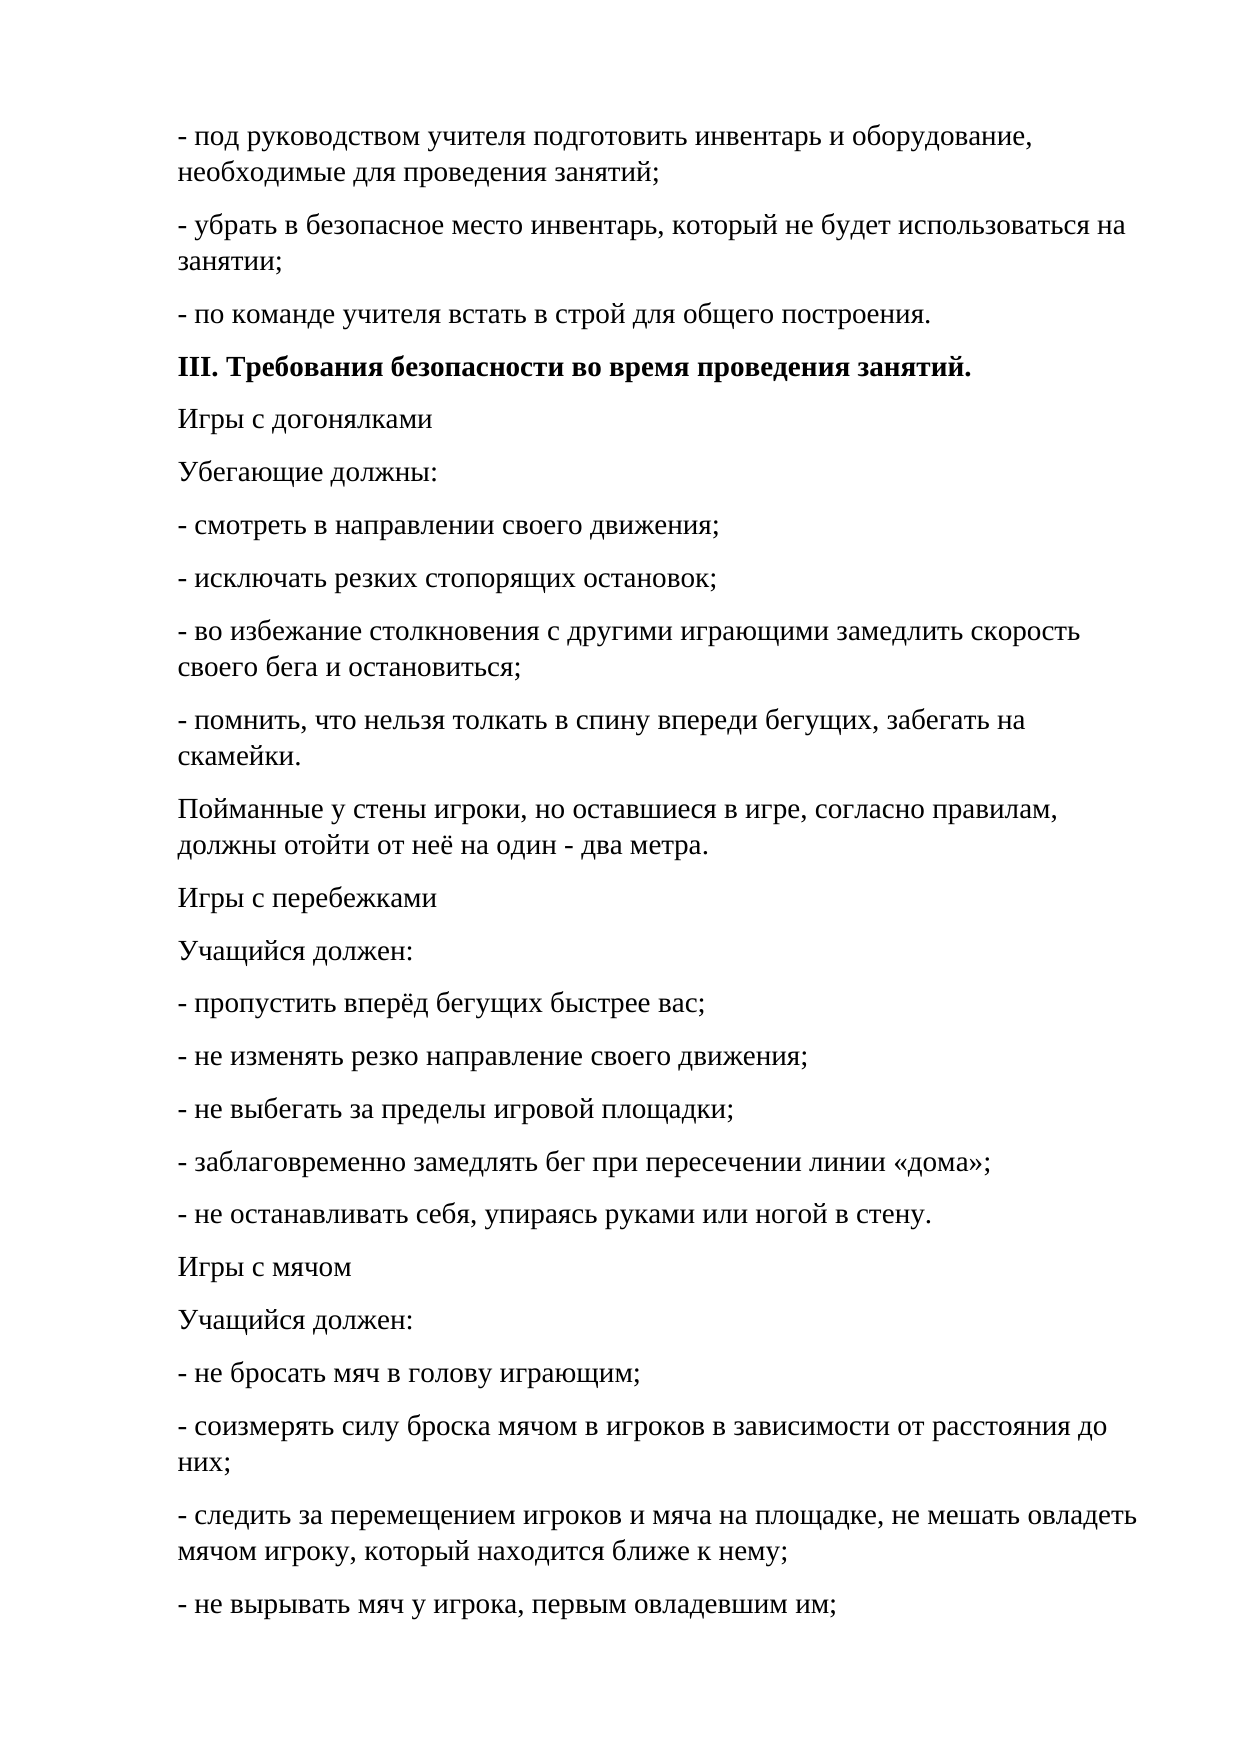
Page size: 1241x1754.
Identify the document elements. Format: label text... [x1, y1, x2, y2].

text - не бросать мяч в голову играющим; [177, 1355, 1152, 1389]
text Убегающие должны: [177, 454, 1152, 488]
text Игры с мячом [177, 1249, 1152, 1283]
text Пойманные у стены игроки, но оставшиеся в игре, согласно правилам, должны отойти от неё на один - два метра. [177, 791, 1152, 861]
text - не изменять резко направление своего движения; [177, 1038, 1152, 1072]
text - во избежание столкновения с другими играющими замедлить скорость своего бега и остановиться; [177, 613, 1152, 683]
text - не останавливать себя, упираясь руками или ногой в стену. [177, 1197, 1152, 1230]
text - не выбегать за пределы игровой площадки; [177, 1091, 1152, 1124]
text Учащийся должен: [177, 1302, 1152, 1336]
text - не вырывать мяч у игрока, первым овладевшим им; [177, 1586, 1152, 1619]
text - смотреть в направлении своего движения; [177, 507, 1152, 541]
text - исключать резких стопорящих остановок; [177, 560, 1152, 594]
text - соизмерять силу броска мячом в игроков в зависимости от расстояния до них; [177, 1408, 1152, 1478]
text - пропустить вперёд бегущих быстрее вас; [177, 985, 1152, 1019]
text - заблаговременно замедлять бег при пересечении линии «дома»; [177, 1144, 1152, 1177]
text - под руководством учителя подготовить инвентарь и оборудование, необходимые для проведения занятий; [177, 118, 1152, 188]
text III. Требования безопасности во время проведения занятий. [177, 349, 1152, 382]
text - помнить, что нельзя толкать в спину впереди бегущих, забегать на скамейки. [177, 702, 1152, 772]
text - следить за перемещением игроков и мяча на площадке, не мешать овладеть мячом игроку, который находится ближе к нему; [177, 1497, 1152, 1567]
text Игры с перебежками [177, 880, 1152, 913]
text - убрать в безопасное место инвентарь, который не будет использоваться на занятии; [177, 207, 1152, 277]
text - по команде учителя встать в строй для общего построения. [177, 296, 1152, 329]
text Игры с догонялками [177, 402, 1152, 435]
text Учащийся должен: [177, 933, 1152, 966]
